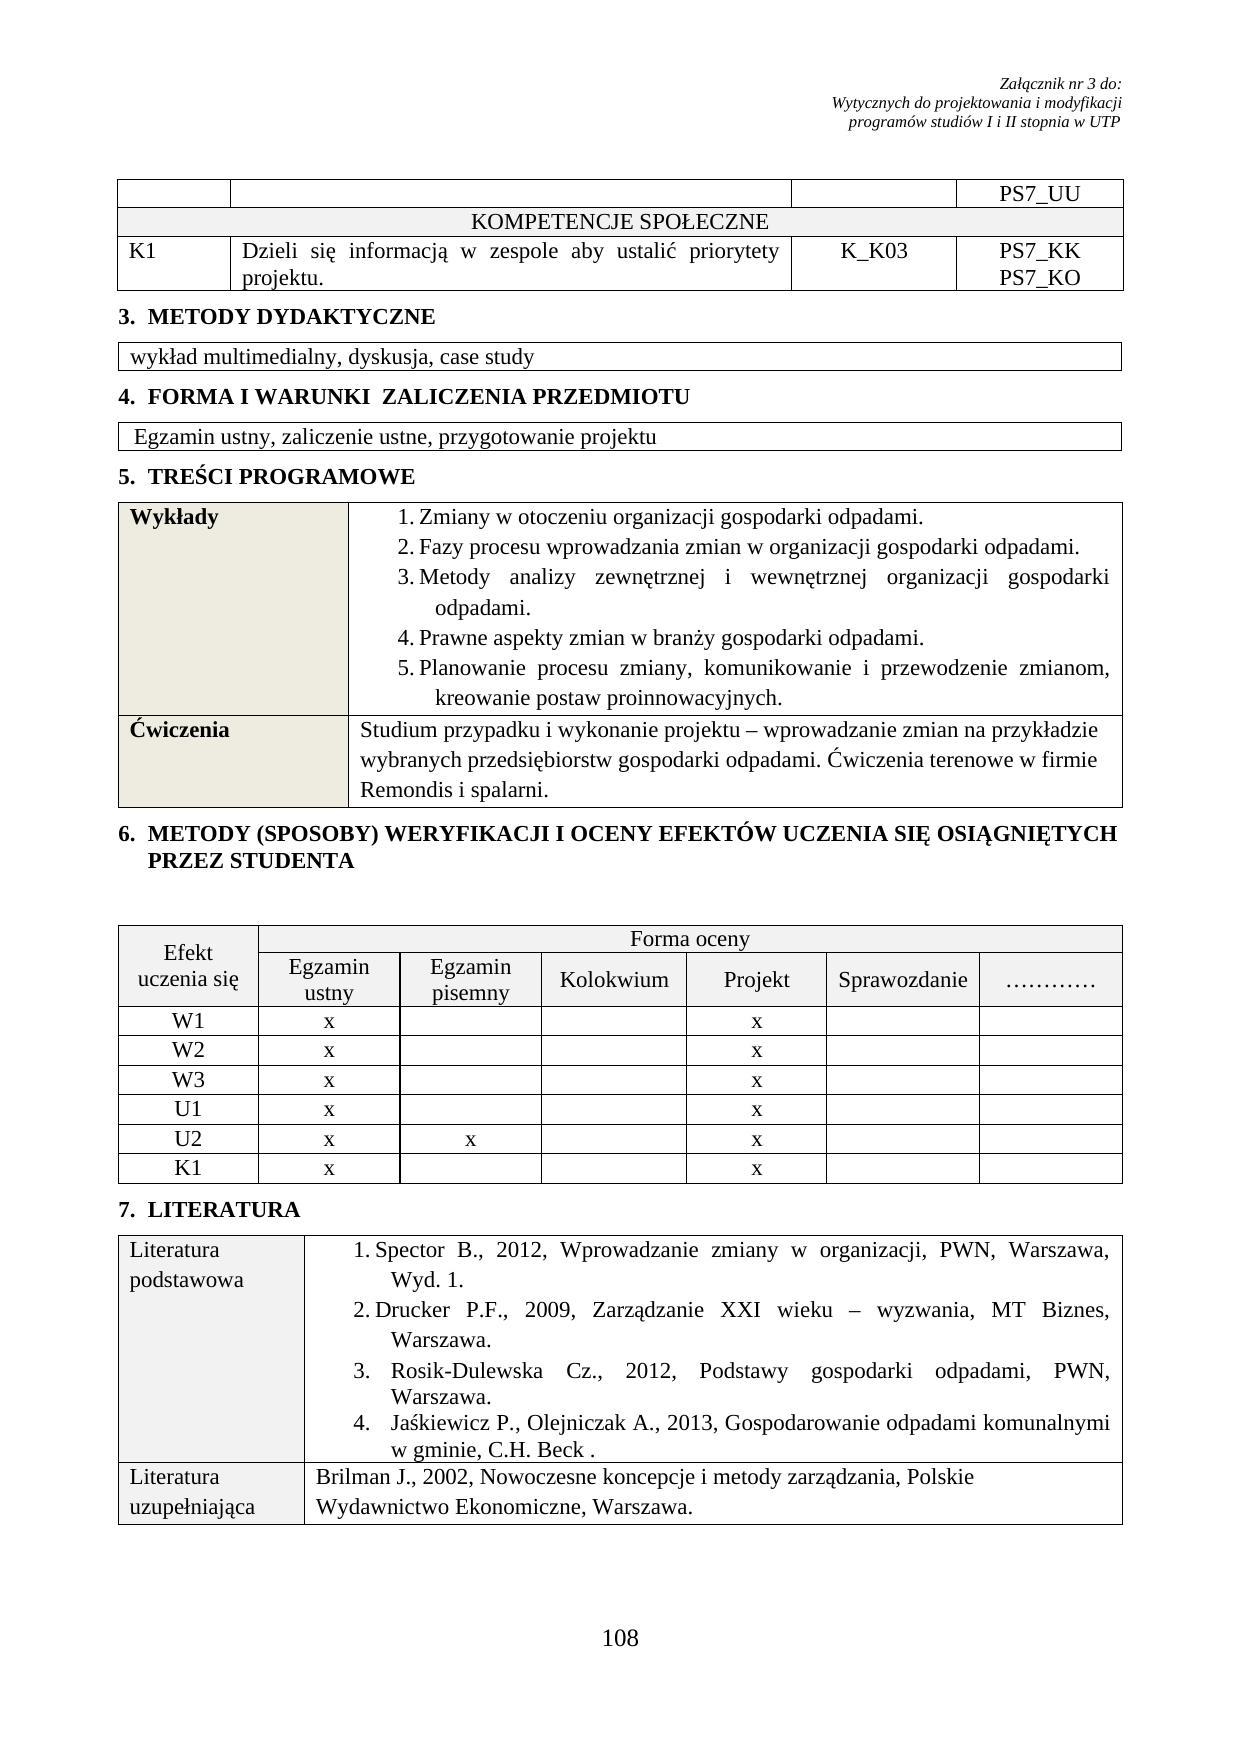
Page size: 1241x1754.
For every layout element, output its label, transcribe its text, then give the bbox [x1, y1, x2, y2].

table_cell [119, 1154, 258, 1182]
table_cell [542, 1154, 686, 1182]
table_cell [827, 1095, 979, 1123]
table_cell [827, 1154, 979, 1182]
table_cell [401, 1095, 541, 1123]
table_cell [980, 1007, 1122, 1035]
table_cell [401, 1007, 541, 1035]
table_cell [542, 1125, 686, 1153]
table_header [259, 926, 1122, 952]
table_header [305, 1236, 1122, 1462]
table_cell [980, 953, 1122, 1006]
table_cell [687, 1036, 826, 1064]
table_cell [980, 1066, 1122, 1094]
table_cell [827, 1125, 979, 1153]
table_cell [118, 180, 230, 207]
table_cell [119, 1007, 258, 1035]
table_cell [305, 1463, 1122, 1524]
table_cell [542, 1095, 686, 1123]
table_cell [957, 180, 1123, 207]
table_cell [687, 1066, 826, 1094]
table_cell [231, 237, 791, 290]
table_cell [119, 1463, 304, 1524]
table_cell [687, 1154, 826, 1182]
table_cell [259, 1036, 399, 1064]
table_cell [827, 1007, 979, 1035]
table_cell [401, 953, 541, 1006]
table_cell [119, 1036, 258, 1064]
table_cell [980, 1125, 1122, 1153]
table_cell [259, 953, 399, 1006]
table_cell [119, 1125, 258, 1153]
list LITERATURA [118, 1196, 1122, 1222]
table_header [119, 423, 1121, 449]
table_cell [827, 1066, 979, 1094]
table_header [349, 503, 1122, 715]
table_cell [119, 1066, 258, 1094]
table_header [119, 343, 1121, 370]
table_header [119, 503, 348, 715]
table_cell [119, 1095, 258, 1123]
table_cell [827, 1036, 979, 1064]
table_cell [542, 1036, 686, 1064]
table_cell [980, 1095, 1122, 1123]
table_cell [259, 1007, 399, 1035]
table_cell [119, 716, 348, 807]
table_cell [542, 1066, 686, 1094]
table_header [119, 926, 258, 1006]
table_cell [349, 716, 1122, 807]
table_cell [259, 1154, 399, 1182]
list FORMA I WARUNKI ZALICZENIA PRZEDMIOTU [118, 383, 1122, 409]
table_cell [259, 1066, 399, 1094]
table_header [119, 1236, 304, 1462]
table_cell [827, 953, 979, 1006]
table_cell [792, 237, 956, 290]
list METODY DYDAKTYCZNE [118, 303, 1122, 330]
list TREŚCI PROGRAMOWE [118, 463, 1122, 489]
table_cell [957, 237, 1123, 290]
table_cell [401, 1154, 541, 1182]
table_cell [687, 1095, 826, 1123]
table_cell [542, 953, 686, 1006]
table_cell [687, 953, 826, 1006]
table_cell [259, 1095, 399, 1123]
list METODY (SPOSOBY) WERYFIKACJI I OCENY EFEKTÓW UCZENIA SIĘ OSIĄGNIĘTYCH PRZEZ STUDENTA [118, 820, 1122, 873]
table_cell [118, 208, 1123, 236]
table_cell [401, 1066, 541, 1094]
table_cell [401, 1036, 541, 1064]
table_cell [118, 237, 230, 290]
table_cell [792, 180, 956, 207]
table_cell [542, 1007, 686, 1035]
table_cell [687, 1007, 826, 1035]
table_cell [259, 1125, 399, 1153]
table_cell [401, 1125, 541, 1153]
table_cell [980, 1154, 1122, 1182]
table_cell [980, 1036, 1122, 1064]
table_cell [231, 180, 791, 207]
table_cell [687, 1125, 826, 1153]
